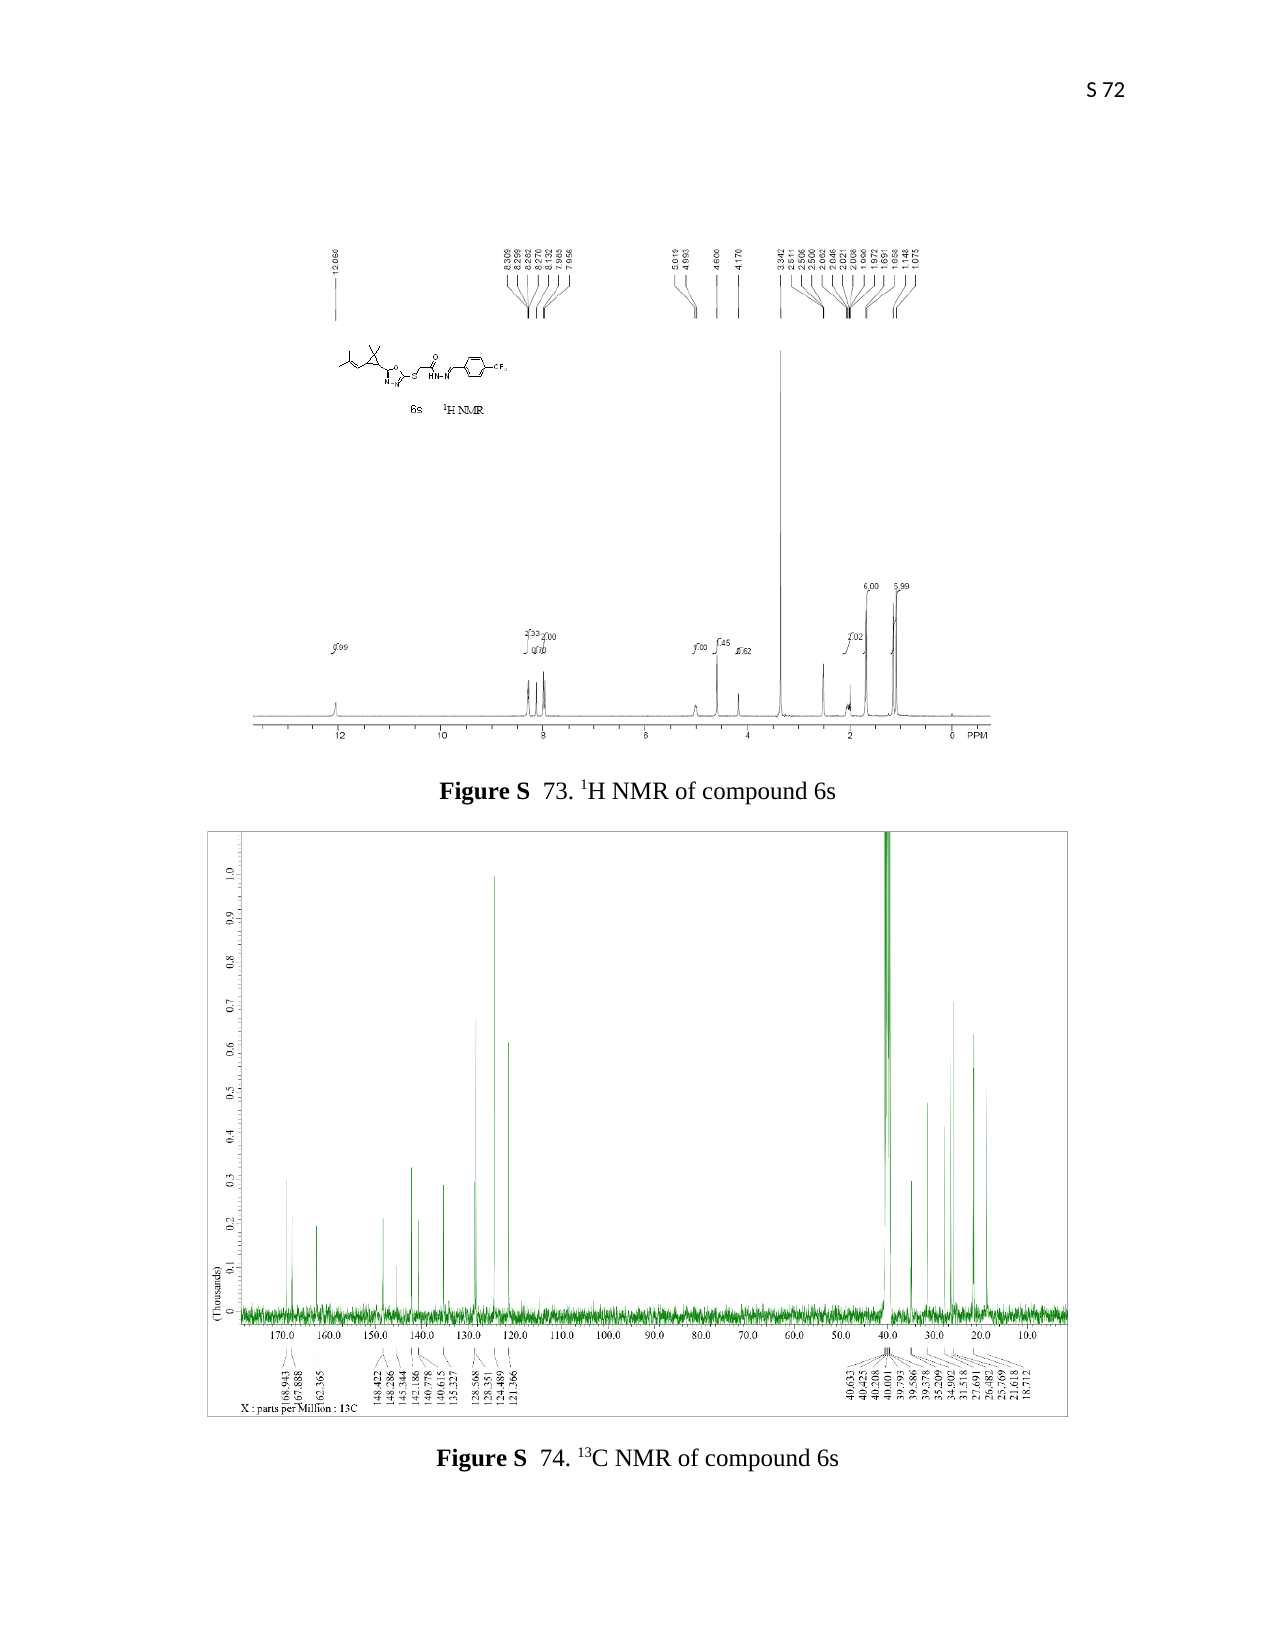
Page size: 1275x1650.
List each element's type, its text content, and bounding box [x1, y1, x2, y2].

text Figure S 73. 1H NMR of compound 6s [150, 776, 1125, 805]
picture [205, 236, 1071, 751]
picture [205, 829, 1070, 1419]
text Figure S 74. 13C NMR of compound 6s [150, 1443, 1125, 1472]
